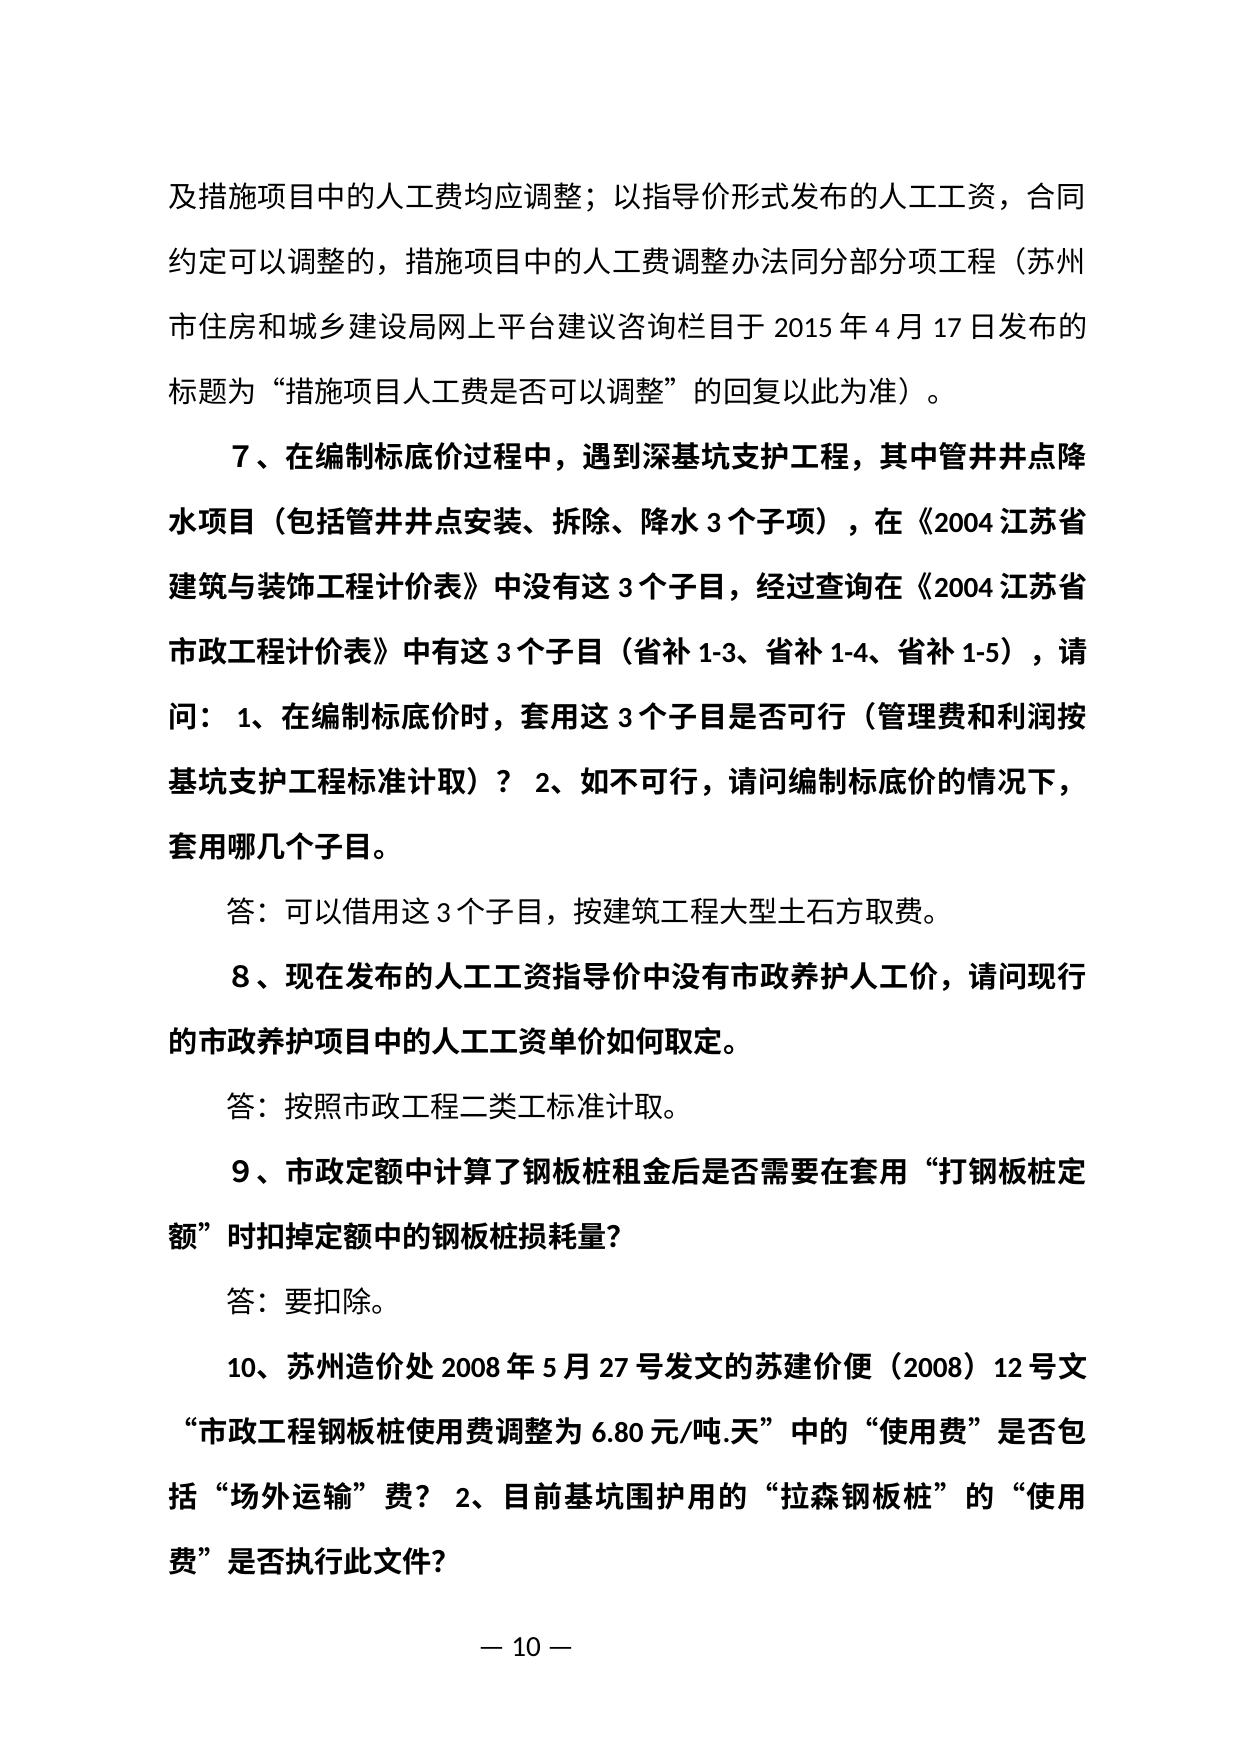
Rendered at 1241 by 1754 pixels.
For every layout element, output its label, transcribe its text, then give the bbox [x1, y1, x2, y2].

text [169, 162, 1087, 422]
text 答：按照市政工程二类工标准计取。 [169, 1072, 1087, 1137]
text ７、在编制标底价过程中，遇到深基坑支护工程，其中管井井点降水项目（包括管井井点安装、拆除、降水3个子项），在《2004江苏省建筑与装饰工程计价表》中没有这3个子目，经过查询在《2004江苏省市政工程计价表》中有这3个子目（省补1-3、省补1-4、省补1-5），请问： 1、在编制标底价时，套用这3个子目是否可行（管理费和利润按基坑支护工程标准计取）？ 2、如不可行，请问编制标底价的情况下，套用哪几个子目。 [169, 422, 1087, 877]
text ９、市政定额中计算了钢板桩租金后是否需要在套用“打钢板桩定额”时扣掉定额中的钢板桩损耗量？ [169, 1137, 1087, 1267]
text 答：可以借用这3个子目，按建筑工程大型土石方取费。 [169, 877, 1087, 942]
text ８、现在发布的人工工资指导价中没有市政养护人工价，请问现行的市政养护项目中的人工工资单价如何取定。 [169, 942, 1087, 1072]
text 答：要扣除。 [169, 1267, 1087, 1332]
text 10、苏州造价处2008年5月27号发文的苏建价便（2008）12号文“市政工程钢板桩使用费调整为6.80元/吨.天”中的“使用费”是否包括“场外运输”费？ 2、目前基坑围护用的“拉森钢板桩”的“使用费”是否执行此文件？ [169, 1332, 1087, 1592]
